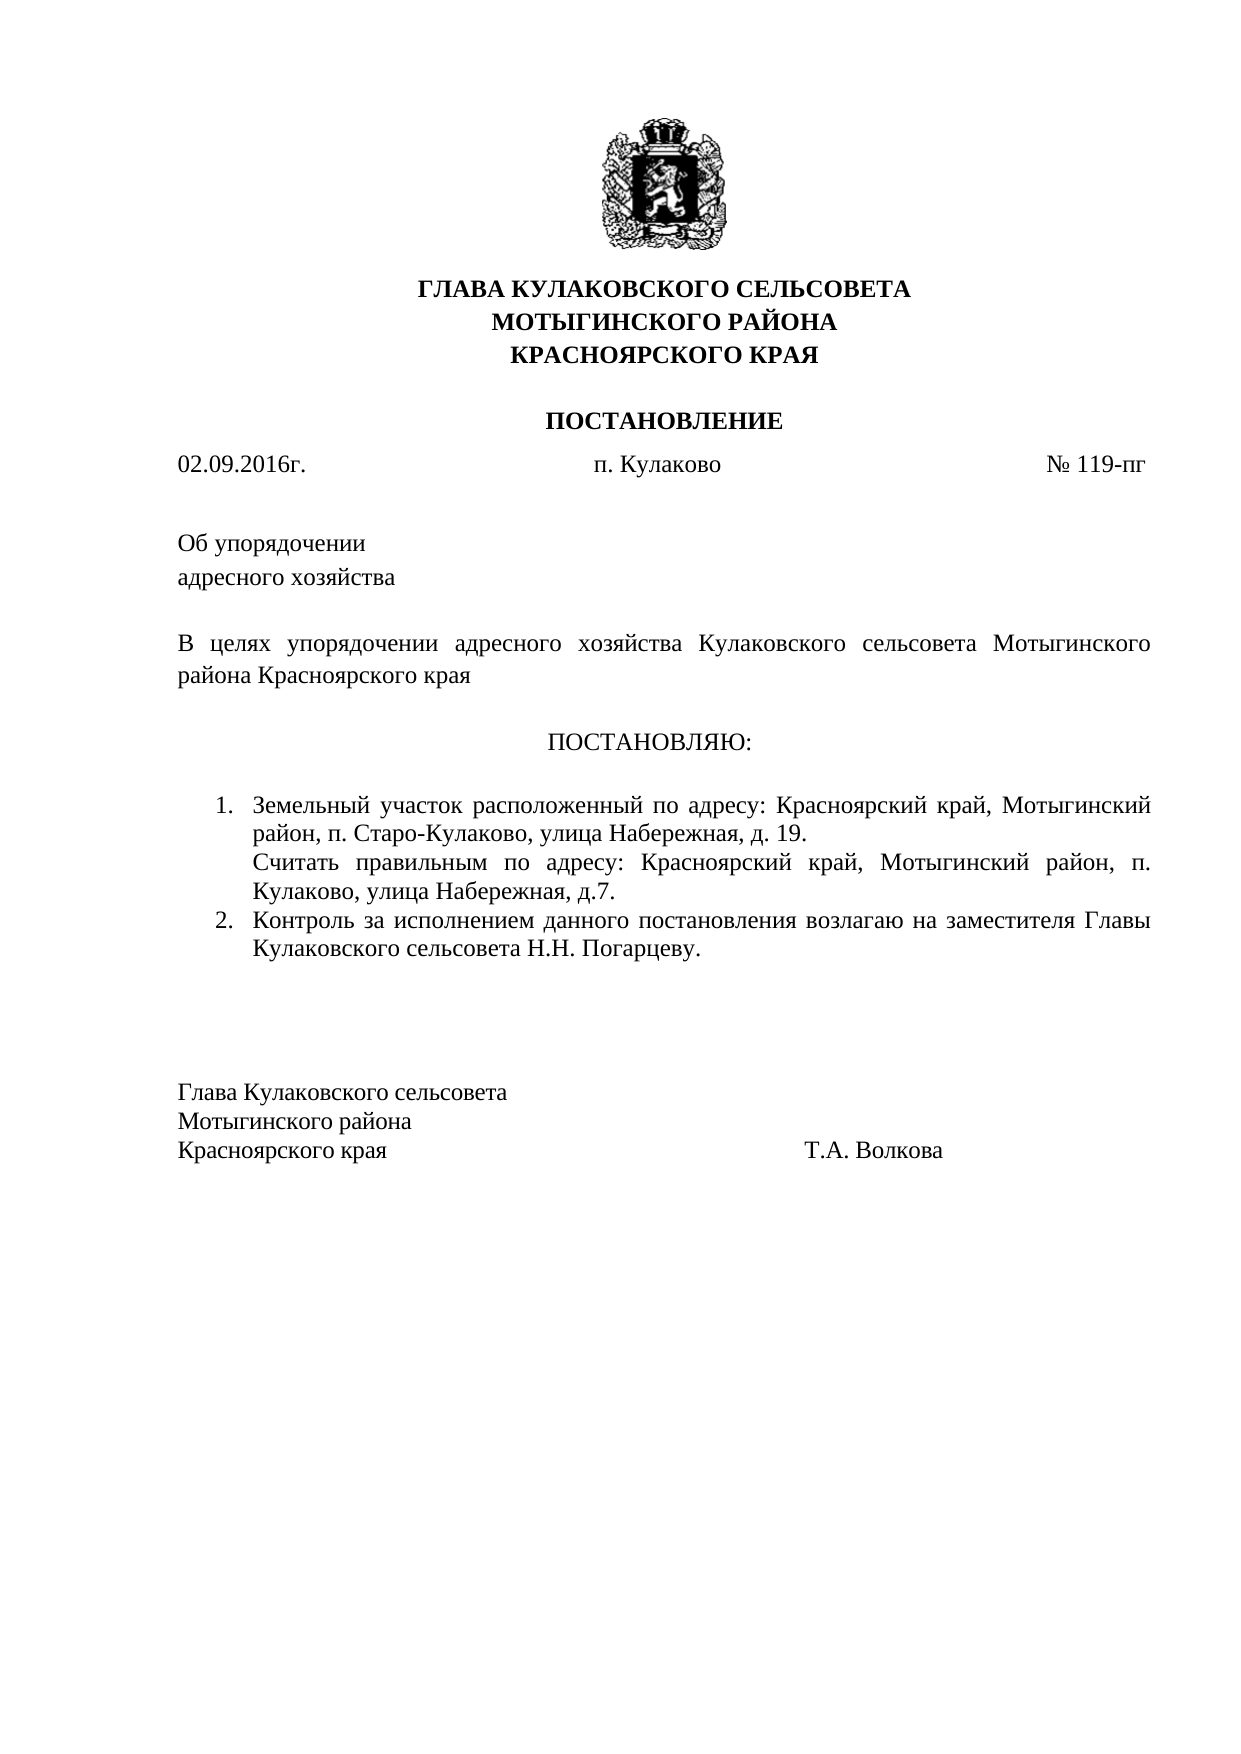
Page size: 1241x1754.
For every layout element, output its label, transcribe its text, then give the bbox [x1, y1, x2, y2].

text МОТЫГИНСКОГО РАЙОНА [177, 307, 1152, 336]
text 02.09.2016г. п. Кулаково № 119-пг [177, 449, 1152, 478]
text В целях упорядочении адресного хозяйства Кулаковского сельсовета Мотыгинского района Красноярского края [177, 624, 1152, 691]
text ПОСТАНОВЛЕНИЕ [177, 406, 1152, 435]
picture [602, 118, 727, 250]
list Земельный участок расположенный по адресу: Красноярский край, Мотыгинский район, п. Старо-Кулаково, улица Набережная, д. 19. [215, 790, 1152, 847]
text Об упорядочении [177, 526, 1152, 558]
text ГЛАВА КУЛАКОВСКОГО СЕЛЬСОВЕТА [177, 274, 1152, 303]
text Глава Кулаковского сельсовета [177, 1077, 1152, 1106]
text Красноярского края Т.А. Волкова [177, 1135, 1152, 1163]
text Мотыгинского района [177, 1106, 1152, 1135]
text ПОСТАНОВЛЯЮ: [177, 724, 1152, 757]
list Контроль за исполнением данного постановления возлагаю на заместителя Главы Кулаковского сельсовета Н.Н. Погарцеву. [215, 905, 1152, 962]
text КРАСНОЯРСКОГО КРАЯ [177, 340, 1152, 369]
text адресного хозяйства [177, 558, 1152, 592]
text Считать правильным по адресу: Красноярский край, Мотыгинский район, п. Кулаково, улица Набережная, д.7. [252, 847, 1152, 905]
